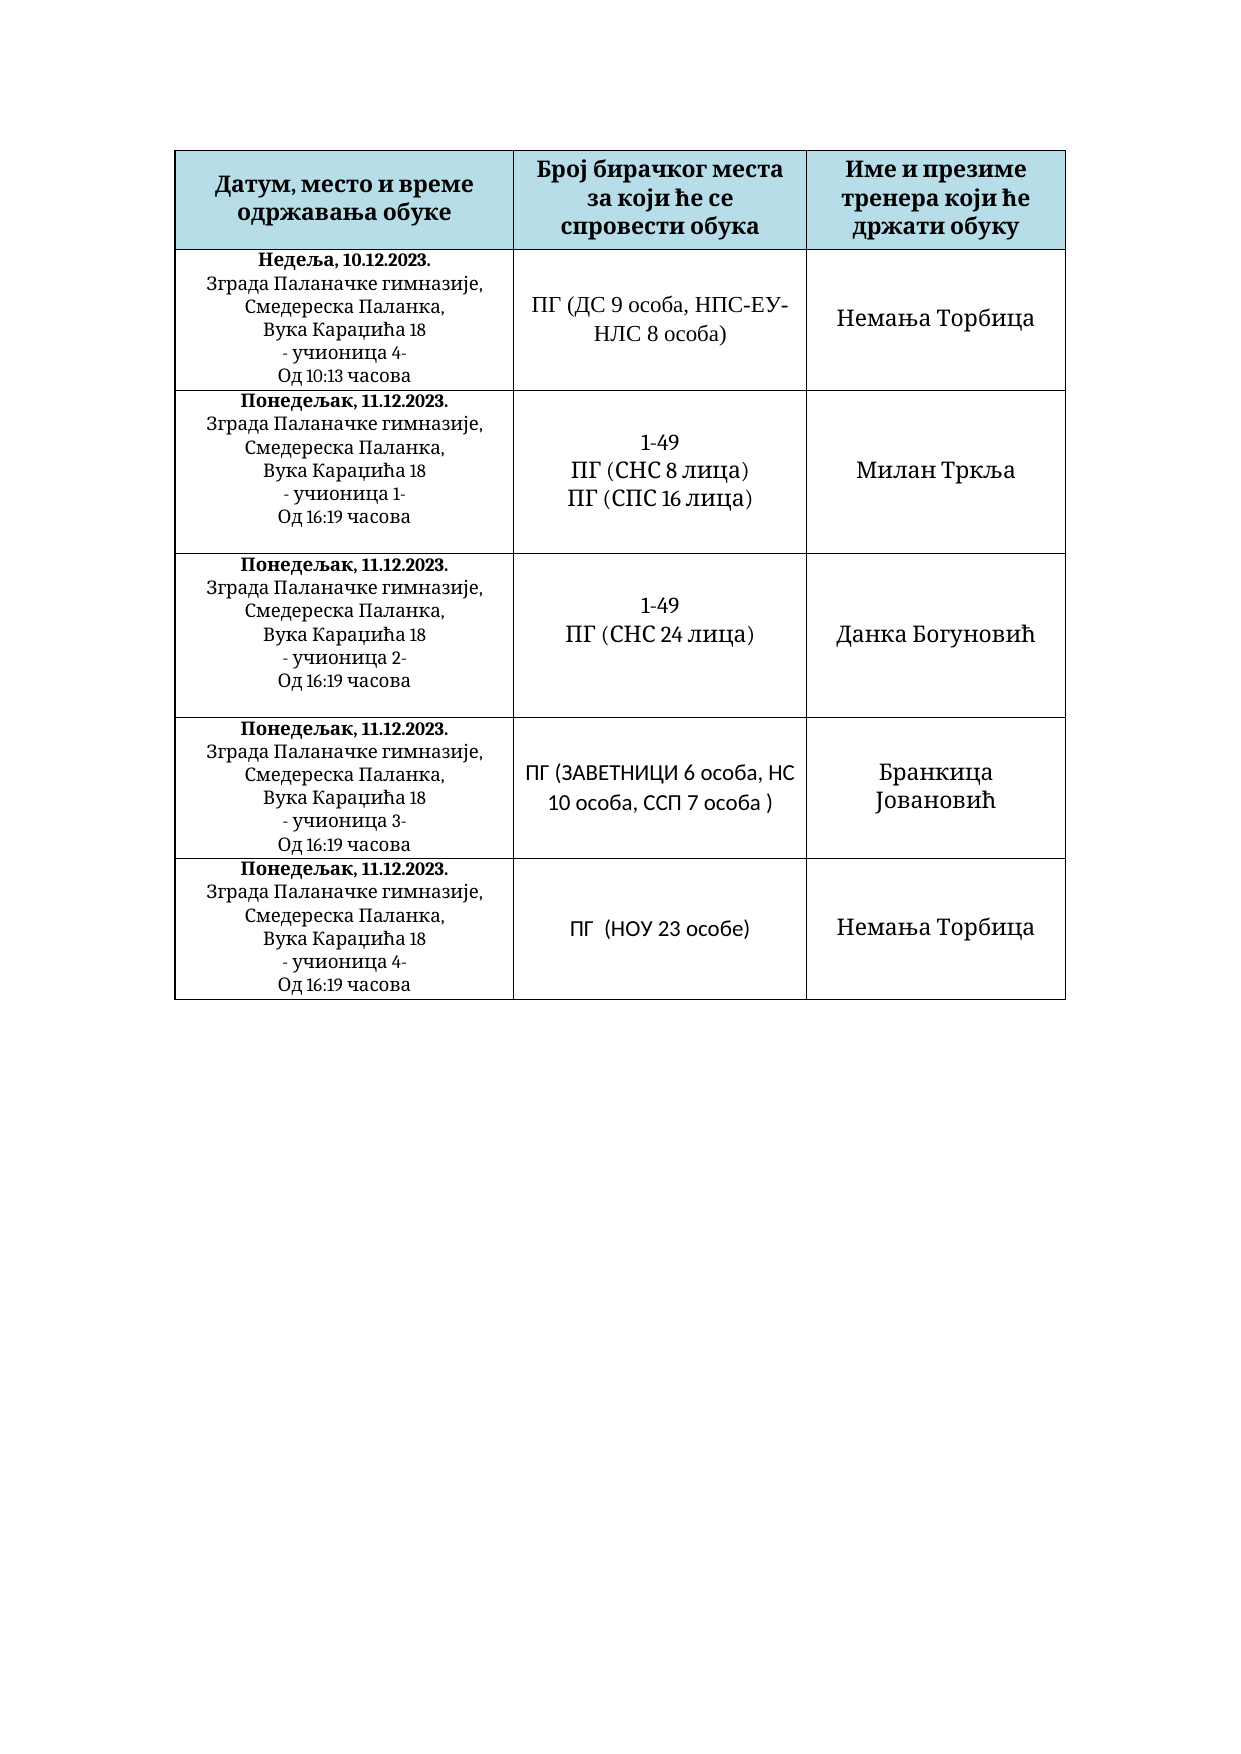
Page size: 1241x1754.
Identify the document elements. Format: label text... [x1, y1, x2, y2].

table_header Име и презиме тренера који ће држати обуку [807, 151, 1065, 249]
table_cell Понедељак, 11.12.2023. Зграда Паланачке гимназије, Смедереска Паланка, Вука Караџића 18 - учионица 3- Од 16:19 часова [176, 718, 513, 858]
table_cell Понедељак, 11.12.2023. Зграда Паланачке гимназије, Смедереска Паланка, Вука Караџића 18 - учионица 1- Од 16:19 часова [176, 391, 513, 553]
table_cell Милан Тркља [807, 391, 1065, 553]
table_header Датум, место и време одржавања обуке [176, 151, 513, 249]
table_cell Понедељак, 11.12.2023. Зграда Паланачке гимназије, Смедереска Паланка, Вука Караџића 18 - учионица 2- Од 16:19 часова [176, 554, 513, 717]
table_cell 1-49 ПГ (СНС 8 лица) ПГ (СПС 16 лица) [514, 391, 806, 553]
table_cell ПГ (ЗАВЕТНИЦИ 6 особа, НС 10 особа, ССП 7 особа ) [514, 718, 806, 858]
table_header Број бирачког места за који ће се спровести обука [514, 151, 806, 249]
table_cell Данка Богуновић [807, 554, 1065, 717]
table_cell Понедељак, 11.12.2023. Зграда Паланачке гимназије, Смедереска Паланка, Вука Караџића 18 - учионица 4- Од 16:19 часова [176, 859, 513, 999]
table_cell 1-49 ПГ (СНС 24 лица) [514, 554, 806, 717]
table_cell Недеља, 10.12.2023. Зграда Паланачке гимназије, Смедереска Паланка, Вука Караџића 18 - учионица 4- Од 10:13 часова [176, 250, 513, 390]
table_cell Немања Торбица [807, 250, 1065, 390]
table_cell Бранкица Јовановић [807, 718, 1065, 858]
table_cell Немања Торбица [807, 859, 1065, 999]
table_cell ПГ (НОУ 23 особе) [514, 859, 806, 999]
table_cell ПГ (ДС 9 особа, НПС-ЕУ-НЛС 8 особа) [514, 250, 806, 390]
